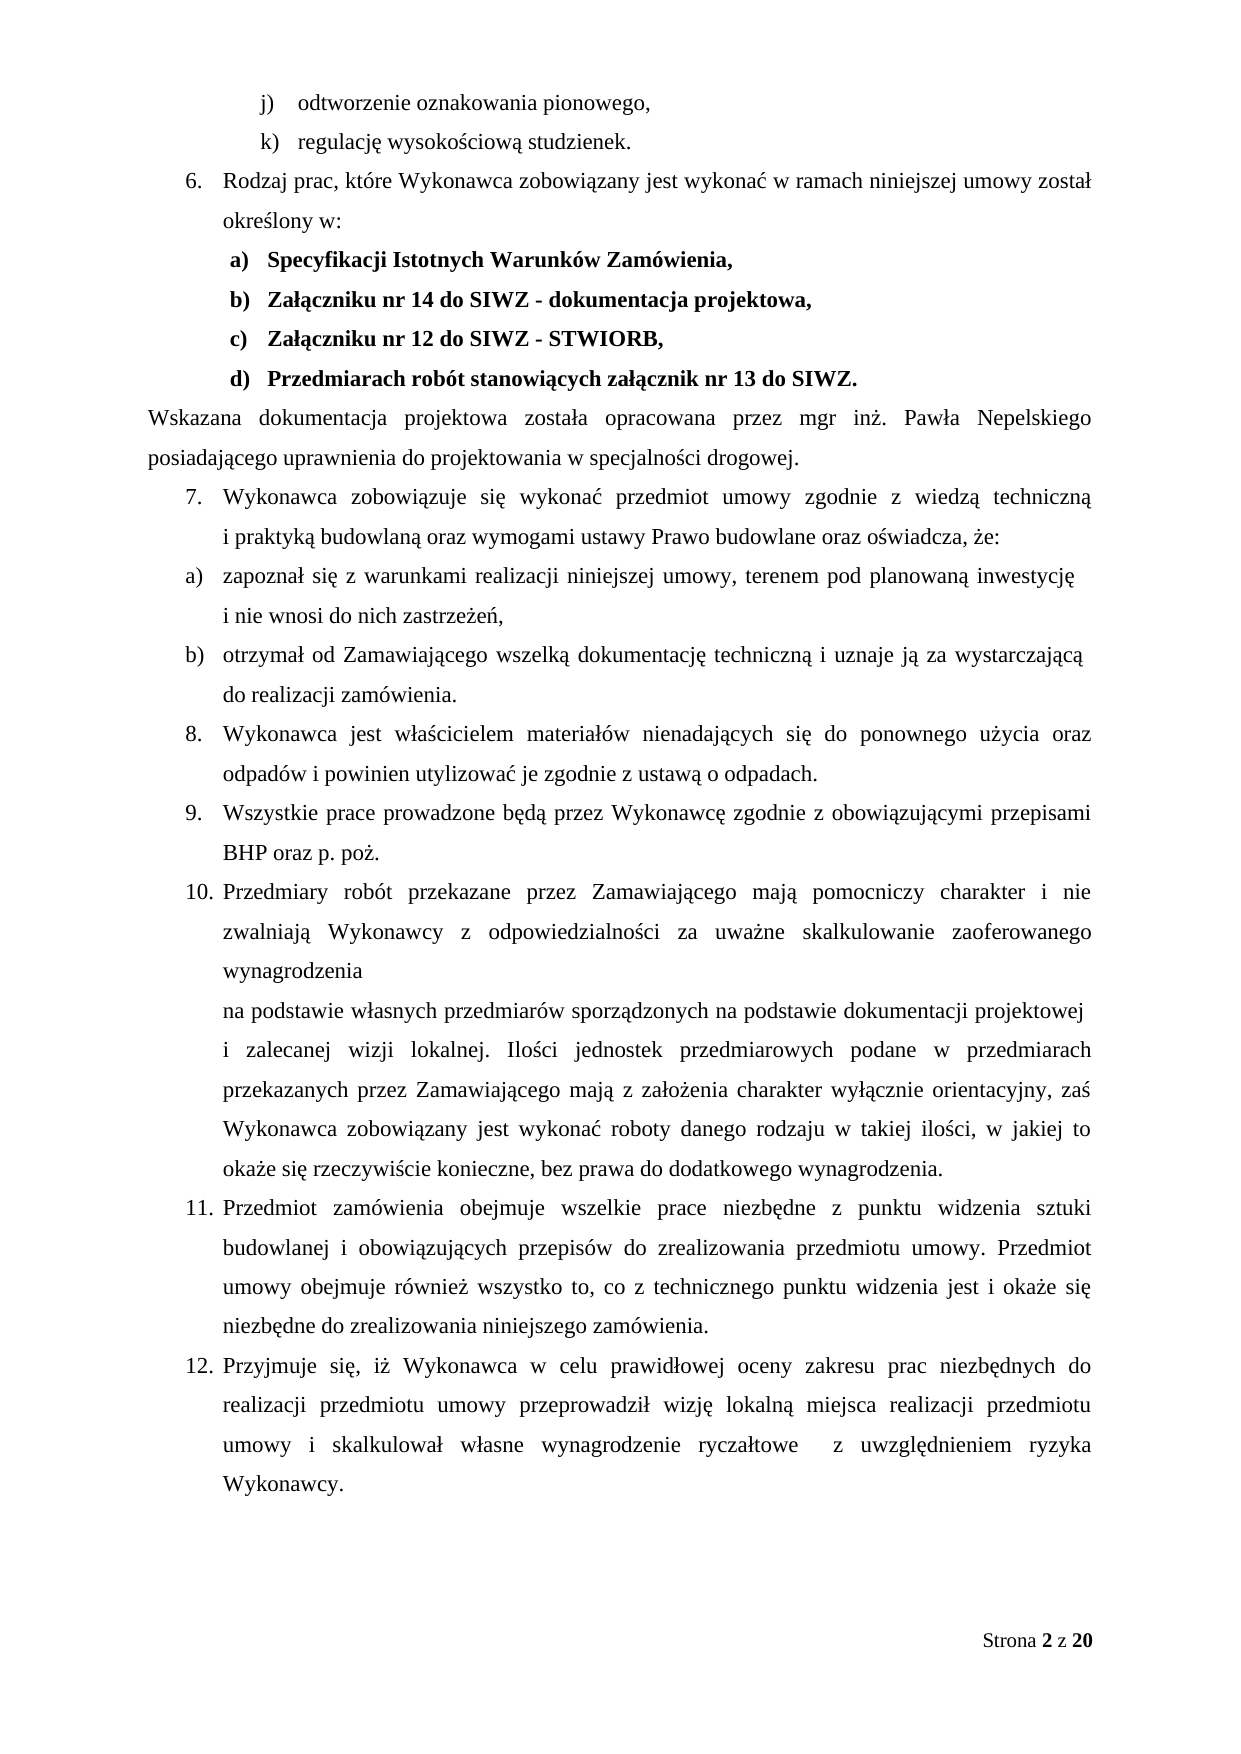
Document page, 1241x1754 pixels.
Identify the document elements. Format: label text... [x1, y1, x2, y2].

list Wykonawca jest właścicielem materiałów nienadających się do ponownego użycia oraz odpadów i powinien utylizować je zgodnie z ustawą o odpadach. [185, 720, 1093, 786]
list Załączniku nr 12 do SIWZ - STWIORB, [229, 326, 1093, 352]
list odtworzenie oznakowania pionowego, [260, 89, 1093, 115]
list Przyjmuje się, iż Wykonawca w celu prawidłowej oceny zakresu prac niezbędnych do realizacji przedmiotu umowy przeprowadził wizję lokalną miejsca realizacji przedmiotu umowy i skalkulował własne wynagrodzenie ryczałtowe z uwzględnieniem ryzyka Wykonawcy. [185, 1352, 1093, 1497]
list Załączniku nr 14 do SIWZ - dokumentacja projektowa, [229, 286, 1093, 312]
text Wskazana dokumentacja projektowa została opracowana przez mgr inż. Pawła Nepelskiego posiadającego uprawnienia do projektowania w specjalności drogowej. [148, 404, 1093, 470]
list zapoznał się z warunkami realizacji niniejszej umowy, terenem pod planowaną inwestycję i nie wnosi do nich zastrzeżeń, [185, 562, 1093, 628]
list otrzymał od Zamawiającego wszelką dokumentację techniczną i uznaje ją za wystarczającą do realizacji zamówienia. [185, 641, 1093, 707]
list regulację wysokościową studzienek. [260, 128, 1093, 154]
list Przedmiary robót przekazane przez Zamawiającego mają pomocniczy charakter i nie zwalniają Wykonawcy z odpowiedzialności za uważne skalkulowanie zaoferowanego wynagrodzenia na podstawie własnych przedmiarów sporządzonych na podstawie dokumentacji projektowej i zalecanej wizji lokalnej. Ilości jednostek przedmiarowych podane w przedmiarach przekazanych przez Zamawiającego mają z założenia charakter wyłącznie orientacyjny, zaś Wykonawca zobowiązany jest wykonać roboty danego rodzaju w takiej ilości, w jakiej to okaże się rzeczywiście konieczne, bez prawa do dodatkowego wynagrodzenia. [185, 878, 1093, 1181]
list Specyfikacji Istotnych Warunków Zamówienia, [229, 247, 1093, 273]
list Rodzaj prac, które Wykonawca zobowiązany jest wykonać w ramach niniejszej umowy został określony w: [185, 168, 1093, 233]
list Wykonawca zobowiązuje się wykonać przedmiot umowy zgodnie z wiedzą techniczną i praktyką budowlaną oraz wymogami ustawy Prawo budowlane oraz oświadcza, że: [185, 483, 1093, 549]
list Przedmiot zamówienia obejmuje wszelkie prace niezbędne z punktu widzenia sztuki budowlanej i obowiązujących przepisów do zrealizowania przedmiotu umowy. Przedmiot umowy obejmuje również wszystko to, co z technicznego punktu widzenia jest i okaże się niezbędne do zrealizowania niniejszego zamówienia. [185, 1194, 1093, 1339]
list Wszystkie prace prowadzone będą przez Wykonawcę zgodnie z obowiązującymi przepisami BHP oraz p. poż. [185, 799, 1093, 865]
list Przedmiarach robót stanowiących załącznik nr 13 do SIWZ. [229, 365, 1093, 391]
